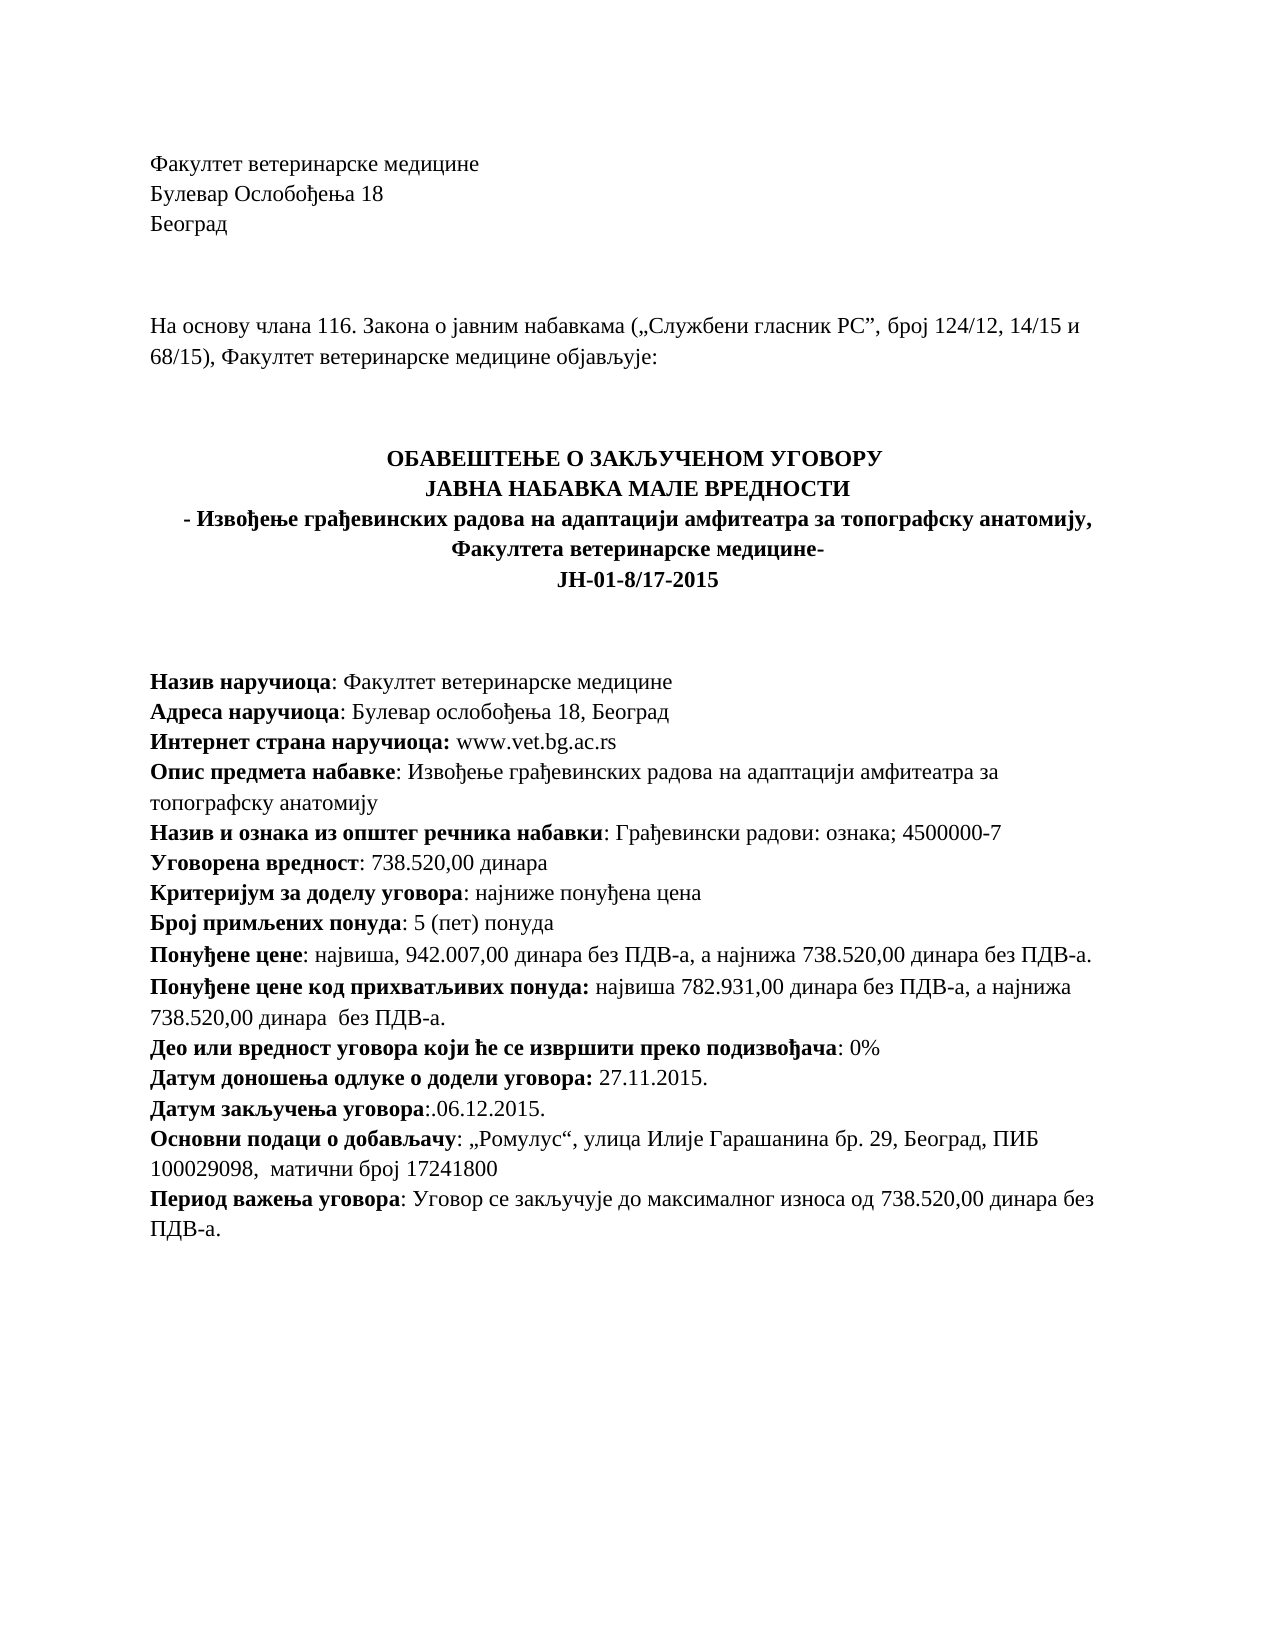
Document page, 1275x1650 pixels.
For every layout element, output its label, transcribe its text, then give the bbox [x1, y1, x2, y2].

text Назив наручиоца: Факултет ветеринарске медицине Адреса наручиоца: Булевар ослобођења 18, Београд Интернет страна наручиоца: www.vet.bg.ac.rs Опис предмета набавке: Извођење грађевинских радова на адаптацији амфитеатра за топографску анатомију Назив и ознака из општег речника набавки: Грађевински радови: ознака; 4500000-7 Уговорена вредност: 738.520,00 динара Критеријум за доделу уговора: најниже понуђена цена Број примљених понуда: 5 (пет) понуда Понуђене цене: највиша, 942.007,00 динара без ПДВ-а, а најнижа 738.520,00 динара без ПДВ-а. Понуђене цене код прихватљивих понуда: највиша 782.931,00 динара без ПДВ-а, а најнижа 738.520,00 динара без ПДВ-а. Део или вредност уговора који ће се извршити преко подизвођача: 0% Датум доношења одлуке о додели уговора: 27.11.2015. Датум закључења уговора:.06.12.2015. Основни подаци о добављачу: „Ромулус“, улица Илије Гарашанина бр. 29, Београд, ПИБ 100029098, матични број 17241800 Период важења уговора: Уговор се закључује до максималног износа од 738.520,00 динара без ПДВ-а. [150, 668, 1125, 1364]
text ОБАВЕШТЕЊЕ О ЗАКЉУЧЕНОМ УГОВОРУ ЈАВНА НАБАВКА МАЛЕ ВРЕДНОСТИ - Извођење грађевинских радова на адаптацији амфитеатра за топографску анатомију, Факултета ветеринарске медицине- ЈН-01-8/17-2015 [150, 445, 1125, 592]
text На основу члана 116. Закона о јавним набавкама („Службени гласник РС”, број 124/12, 14/15 и 68/15), Факултет ветеринарске медицине објављује: [150, 312, 1125, 369]
text Факултет ветеринарске медицине Булевар Ослобођења 18 Београд [150, 150, 1125, 237]
